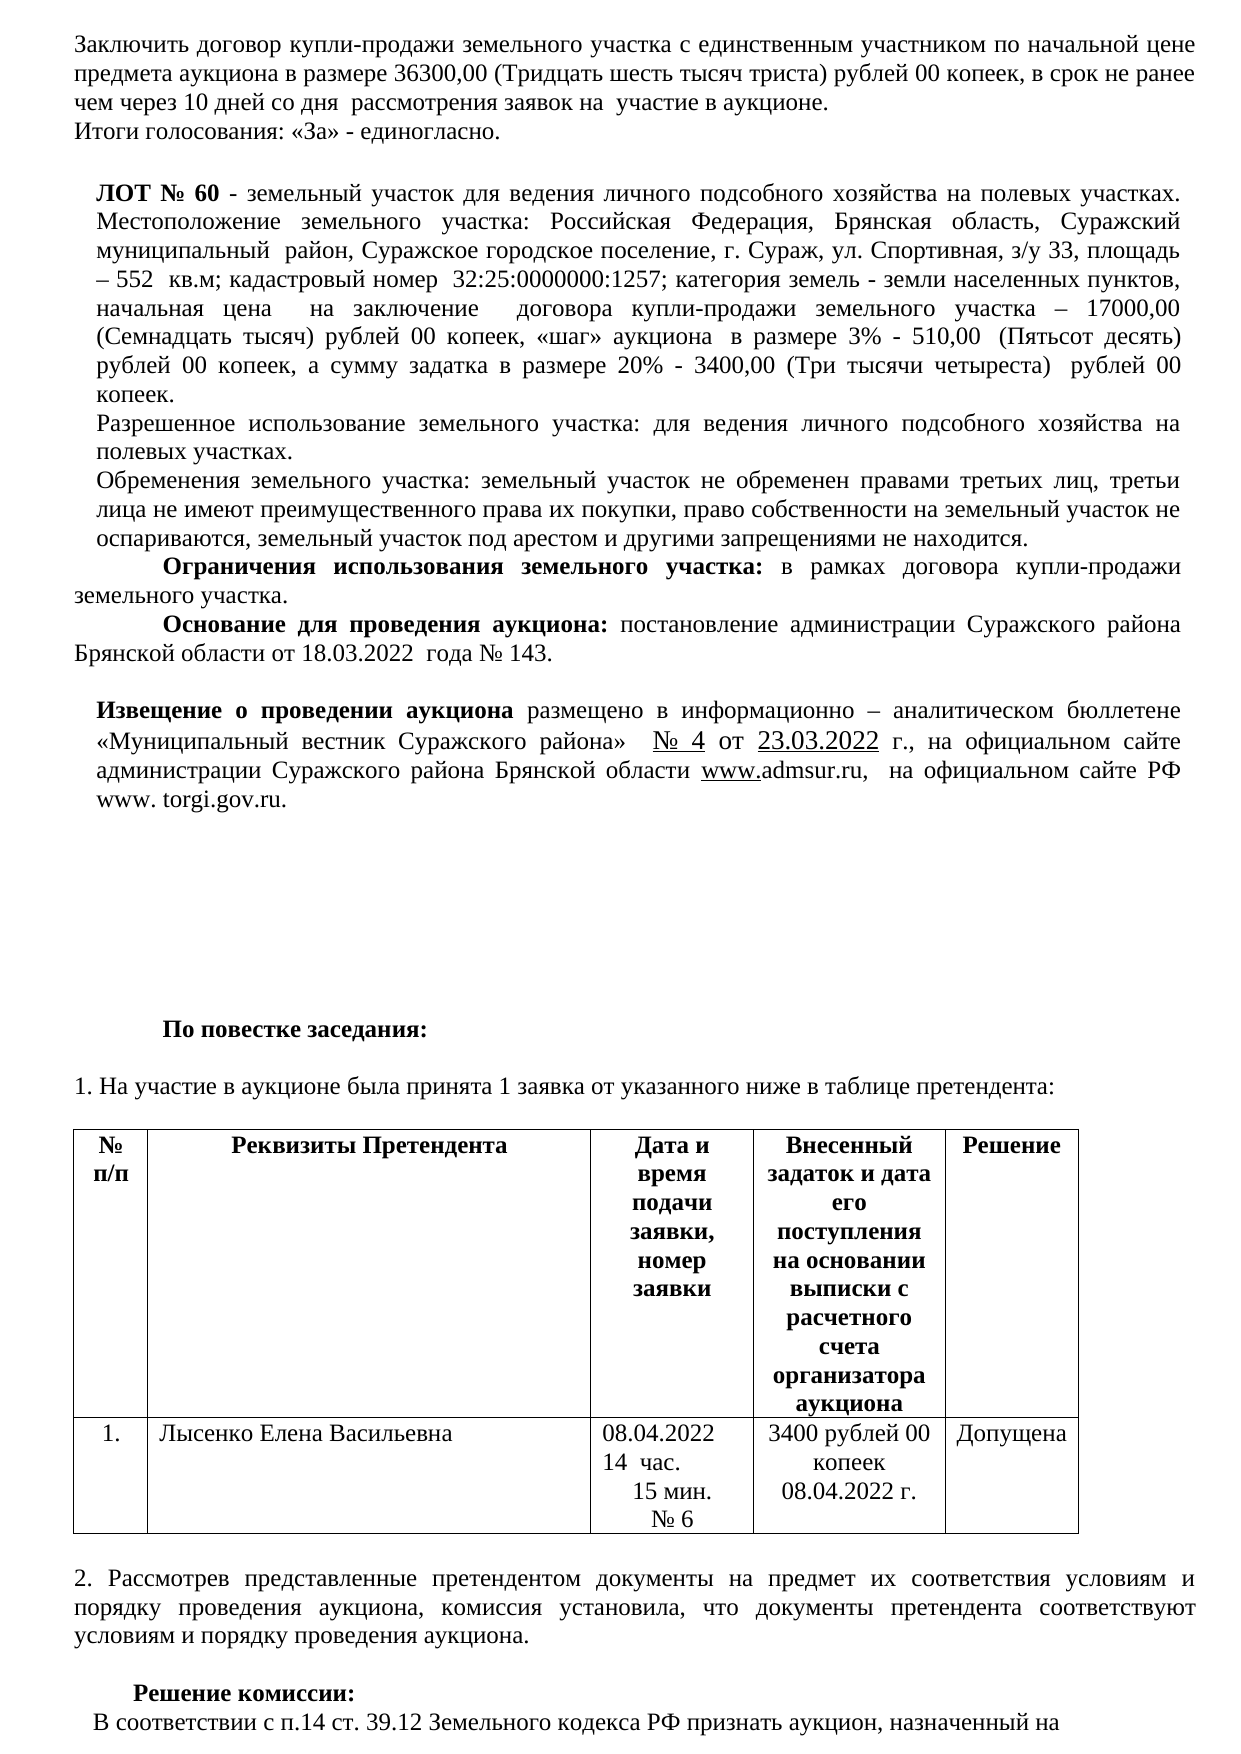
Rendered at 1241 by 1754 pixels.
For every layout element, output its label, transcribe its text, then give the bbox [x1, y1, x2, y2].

table_cell Лысенко Елена Васильевна [148, 1418, 590, 1533]
table_cell 08.04.2022 14 час. 15 мин. № 6 [591, 1418, 753, 1533]
table_header Внесенный задаток и дата его поступления на основании выписки с расчетного счета организатора аукциона [754, 1130, 945, 1417]
text По повестке заседания: [74, 1014, 1196, 1042]
table_header Дата и время подачи заявки, номер заявки [591, 1130, 753, 1417]
text Разрешенное использование земельного участка: для ведения личного подсобного хозяйства на полевых участках. [96, 408, 1181, 465]
table_cell 3400 рублей 00 копеек 08.04.2022 г. [754, 1418, 945, 1533]
table_header Решение [946, 1130, 1078, 1417]
text Заключить договор купли-продажи земельного участка с единственным участником по начальной цене предмета аукциона в размере 36300,00 (Тридцать шесть тысяч триста) рублей 00 копеек, в срок не ранее чем через 10 дней со дня рассмотрения заявок на участие в аукционе. [74, 29, 1197, 116]
text Основание для проведения аукциона: постановление администрации Суражского района Брянской области от 18.03.2022 года № 143. [74, 609, 1181, 666]
text Итоги голосования: «За» - единогласно. [74, 116, 1196, 144]
text ЛОТ № 60 - земельный участок для ведения личного подсобного хозяйства на полевых участках. Местоположение земельного участка: Российская Федерация, Брянская область, Суражский муниципальный район, Суражское городское поселение, г. Сураж, ул. Спортивная, з/у 33, площадь – 552 кв.м; кадастровый номер 32:25:0000000:1257; категория земель - земли населенных пунктов, начальная цена на заключение договора купли-продажи земельного участка – 17000,00 (Семнадцать тысяч) рублей 00 копеек, «шаг» аукциона в размере 3% - 510,00 (Пятьсот десять) рублей 00 копеек, а сумму задатка в размере 20% - 3400,00 (Три тысячи четыреста) рублей 00 копеек. [96, 178, 1181, 408]
text 1. На участие в аукционе была принята 1 заявка от указанного ниже в таблице претендента: [74, 1071, 1196, 1100]
text 2. Рассмотрев представленные претендентом документы на предмет их соответствия условиям и порядку проведения аукциона, комиссия установила, что документы претендента соответствуют условиям и порядку проведения аукциона. [74, 1563, 1197, 1649]
text Обременения земельного участка: земельный участок не обременен правами третьих лиц, третьи лица не имеют преимущественного права их покупки, право собственности на земельный участок не оспариваются, земельный участок под арестом и другими запрещениями не находится. [96, 465, 1181, 551]
table_header № п/п [74, 1130, 147, 1417]
table_header Реквизиты Претендента [148, 1130, 590, 1417]
table_cell Допущена [946, 1418, 1078, 1533]
text Ограничения использования земельного участка: в рамках договора купли-продажи земельного участка. [74, 551, 1181, 609]
text Решение комиссии: [74, 1678, 1197, 1707]
text В соответствии с п.14 ст. 39.12 Земельного кодекса РФ признать аукцион, назначенный на [74, 1707, 1197, 1736]
table_cell 1. [74, 1418, 147, 1533]
text Извещение о проведении аукциона размещено в информационно – аналитическом бюллетене «Муниципальный вестник Суражского района» № 4 от 23.03.2022 г., на официальном сайте администрации Суражского района Брянской области www.admsur.ru, на официальном сайте РФ www. torgi.gov.ru. [96, 695, 1181, 812]
